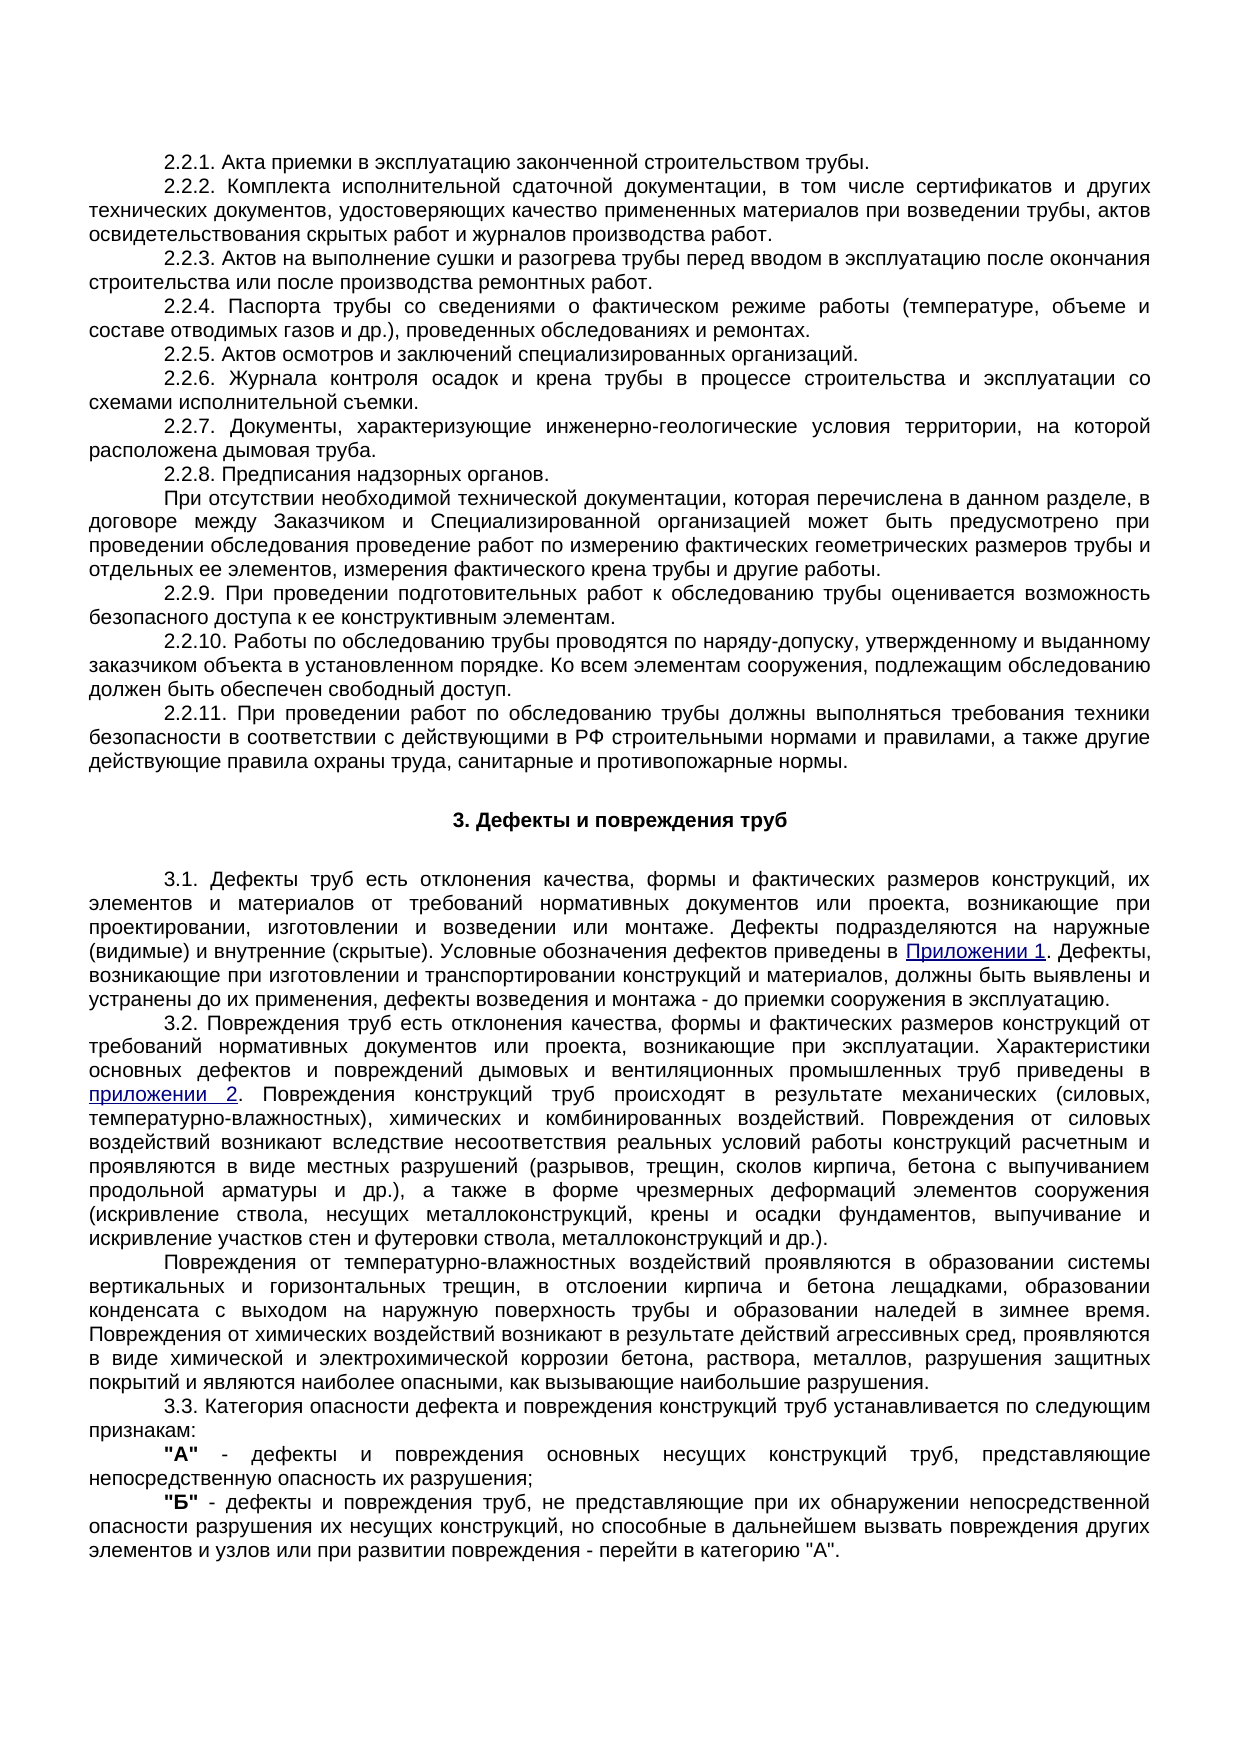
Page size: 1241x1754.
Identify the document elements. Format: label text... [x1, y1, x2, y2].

text При отсутствии необходимой технической документации, которая перечислена в данном разделе, в договоре между Заказчиком и Специализированной организацией может быть предусмотрено при проведении обследования проведение работ по измерению фактических геометрических размеров трубы и отдельных ее элементов, измерения фактического крена трубы и другие работы. [88, 485, 1152, 581]
text 3.3. Категория опасности дефекта и повреждения конструкций труб устанавливается по следующим признакам: [88, 1394, 1152, 1442]
text 2.2.2. Комплекта исполнительной сдаточной документации, в том числе сертификатов и других технических документов, удостоверяющих качество примененных материалов при возведении трубы, актов освидетельствования скрытых работ и журналов производства работ. [88, 174, 1152, 246]
text Повреждения от температурно-влажностных воздействий проявляются в образовании системы вертикальных и горизонтальных трещин, в отслоении кирпича и бетона лещадками, образовании конденсата с выходом на наружную поверхность трубы и образовании наледей в зимнее время. Повреждения от химических воздействий возникают в результате действий агрессивных сред, проявляются в виде химической и электрохимической коррозии бетона, раствора, металлов, разрушения защитных покрытий и являются наиболее опасными, как вызывающие наибольшие разрушения. [88, 1250, 1152, 1394]
text 2.2.5. Актов осмотров и заключений специализированных организаций. [88, 342, 1152, 366]
text 2.2.4. Паспорта трубы со сведениями о фактическом режиме работы (температуре, объеме и составе отводимых газов и др.), проведенных обследованиях и ремонтах. [88, 294, 1152, 342]
text 2.2.6. Журнала контроля осадок и крена трубы в процессе строительства и эксплуатации со схемами исполнительной съемки. [88, 366, 1152, 413]
text 3.1. Дефекты труб есть отклонения качества, формы и фактических размеров конструкций, их элементов и материалов от требований нормативных документов или проекта, возникающие при проектировании, изготовлении и возведении или монтаже. Дефекты подразделяются на наружные (видимые) и внутренние (скрытые). Условные обозначения дефектов приведены в Приложении 1. Дефекты, возникающие при изготовлении и транспортировании конструкций и материалов, должны быть выявлены и устранены до их применения, дефекты возведения и монтажа - до приемки сооружения в эксплуатацию. [88, 867, 1152, 1010]
text 2.2.10. Работы по обследованию трубы проводятся по наряду-допуску, утвержденному и выданному заказчиком объекта в установленном порядке. Ко всем элементам сооружения, подлежащим обследованию должен быть обеспечен свободный доступ. [88, 629, 1152, 701]
text 2.2.7. Документы, характеризующие инженерно-геологические условия территории, на которой расположена дымовая труба. [88, 413, 1152, 461]
text 2.2.1. Акта приемки в эксплуатацию законченной строительством трубы. [88, 150, 1152, 174]
text 3.2. Повреждения труб есть отклонения качества, формы и фактических размеров конструкций от требований нормативных документов или проекта, возникающие при эксплуатации. Характеристики основных дефектов и повреждений дымовых и вентиляционных промышленных труб приведены в приложении 2. Повреждения конструкций труб происходят в результате механических (силовых, температурно-влажностных), химических и комбинированных воздействий. Повреждения от силовых воздействий возникают вследствие несоответствия реальных условий работы конструкций расчетным и проявляются в виде местных разрушений (разрывов, трещин, сколов кирпича, бетона с выпучиванием продольной арматуры и др.), а также в форме чрезмерных деформаций элементов сооружения (искривление ствола, несущих металлоконструкций, крены и осадки фундаментов, выпучивание и искривление участков стен и футеровки ствола, металлоконструкций и др.). [88, 1010, 1152, 1250]
text "Б" - дефекты и повреждения труб, не представляющие при их обнаружении непосредственной опасности разрушения их несущих конструкций, но способные в дальнейшем вызвать повреждения других элементов и узлов или при развитии повреждения - перейти в категорию "А". [88, 1489, 1152, 1561]
text 2.2.9. При проведении подготовительных работ к обследованию трубы оценивается возможность безопасного доступа к ее конструктивным элементам. [88, 581, 1152, 629]
list 3. Дефекты и повреждения труб [88, 808, 1152, 832]
text 2.2.3. Актов на выполнение сушки и разогрева трубы перед вводом в эксплуатацию после окончания строительства или после производства ремонтных работ. [88, 246, 1152, 294]
text "А" - дефекты и повреждения основных несущих конструкций труб, представляющие непосредственную опасность их разрушения; [88, 1442, 1152, 1489]
text 2.2.11. При проведении работ по обследованию трубы должны выполняться требования техники безопасности в соответствии с действующими в РФ строительными нормами и правилами, а также другие действующие правила охраны труда, санитарные и противопожарные нормы. [88, 701, 1152, 773]
text 2.2.8. Предписания надзорных органов. [88, 461, 1152, 485]
